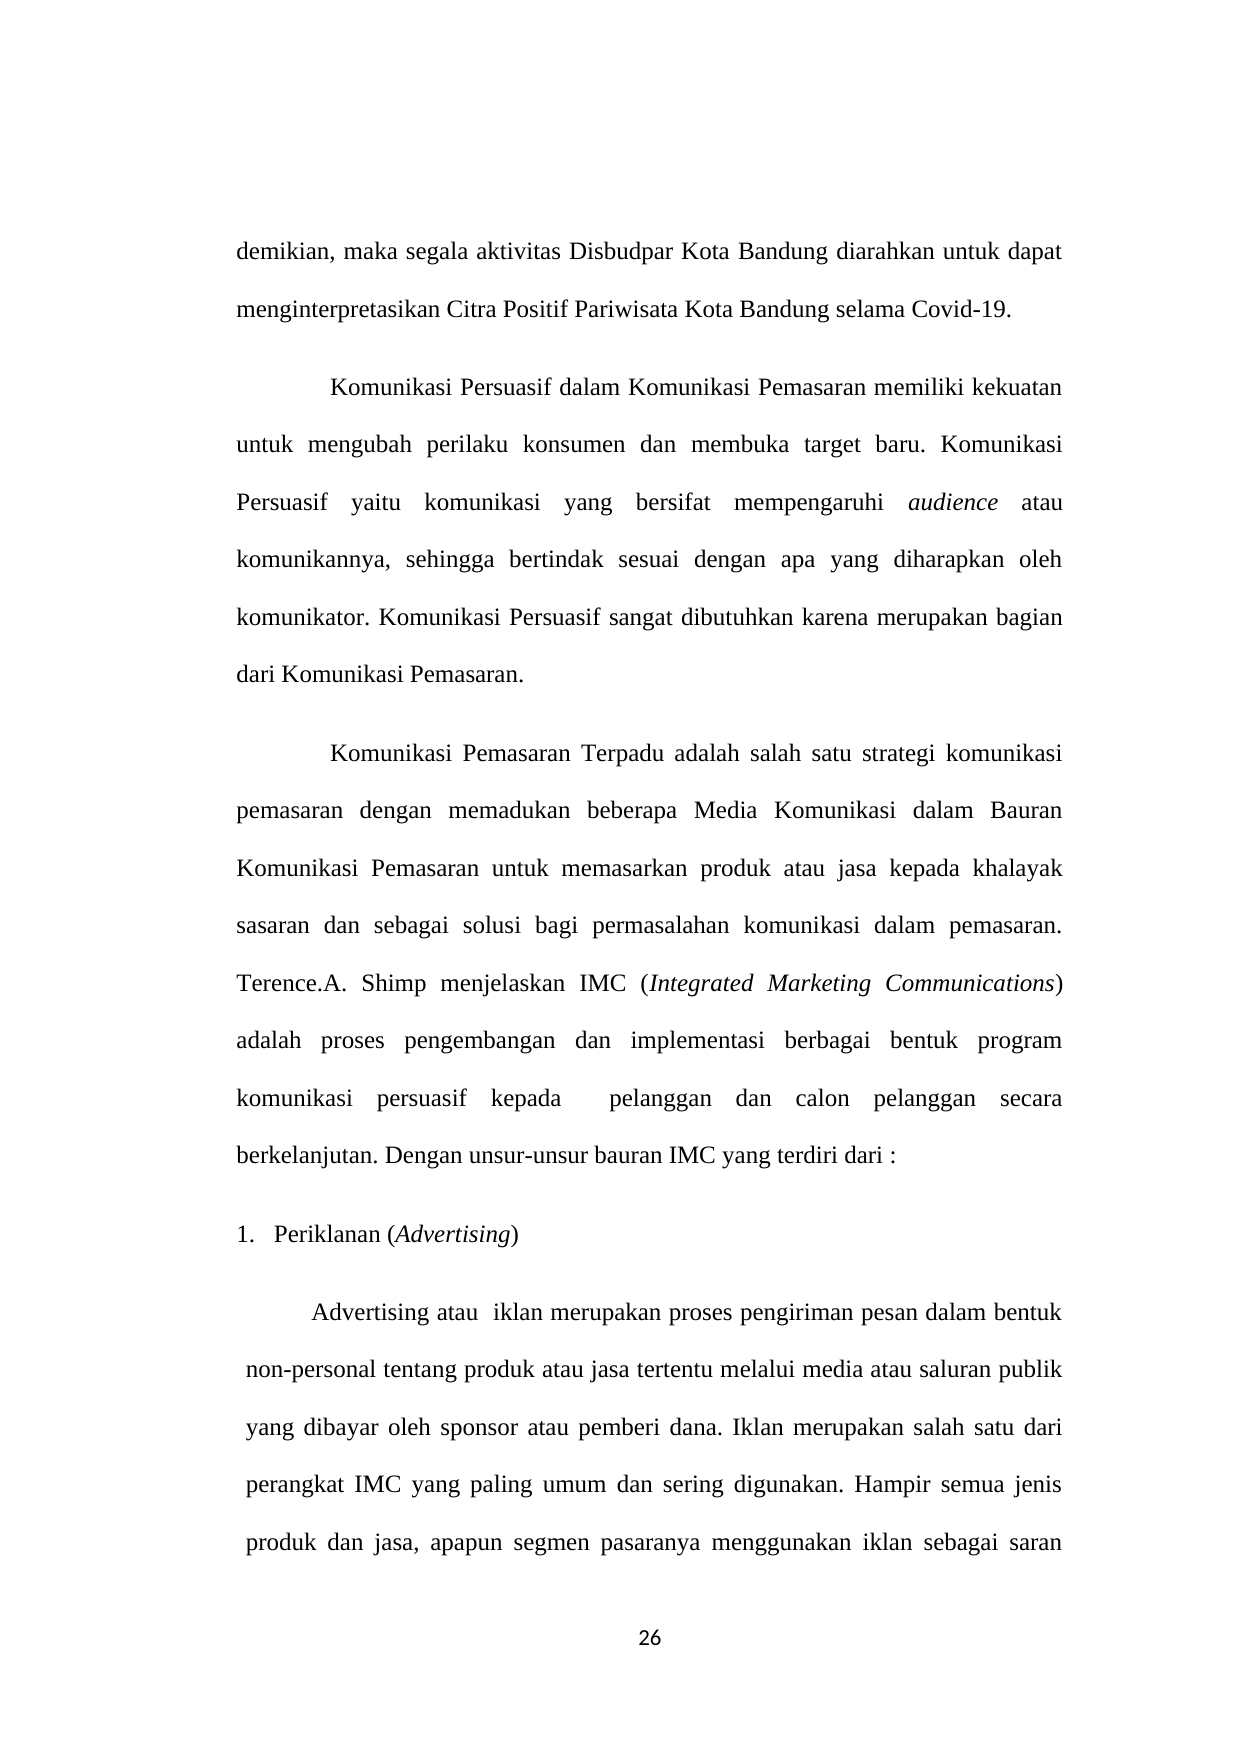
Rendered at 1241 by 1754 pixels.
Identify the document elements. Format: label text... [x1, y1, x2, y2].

text Komunikasi Persuasif dalam Komunikasi Pemasaran memiliki kekuatan untuk mengubah perilaku konsumen dan membuka target baru. Komunikasi Persuasif yaitu komunikasi yang bersifat mempengaruhi audience atau komunikannya, sehingga bertindak sesuai dengan apa yang diharapkan oleh komunikator. Komunikasi Persuasif sangat dibutuhkan karena merupakan bagian dari Komunikasi Pemasaran. [236, 372, 1063, 688]
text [246, 1297, 1063, 1556]
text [236, 236, 1063, 322]
list Periklanan (Advertising) [236, 1219, 1063, 1247]
text Komunikasi Pemasaran Terpadu adalah salah satu strategi komunikasi pemasaran dengan memadukan beberapa Media Komunikasi dalam Bauran Komunikasi Pemasaran untuk memasarkan produk atau jasa kepada khalayak sasaran dan sebagai solusi bagi permasalahan komunikasi dalam pemasaran. Terence.A. Shimp menjelaskan IMC (Integrated Marketing Communications) adalah proses pengembangan dan implementasi berbagai bentuk program komunikasi persuasif kepada pelanggan dan calon pelanggan secara berkelanjutan. Dengan unsur-unsur bauran IMC yang terdiri dari : [236, 738, 1063, 1169]
